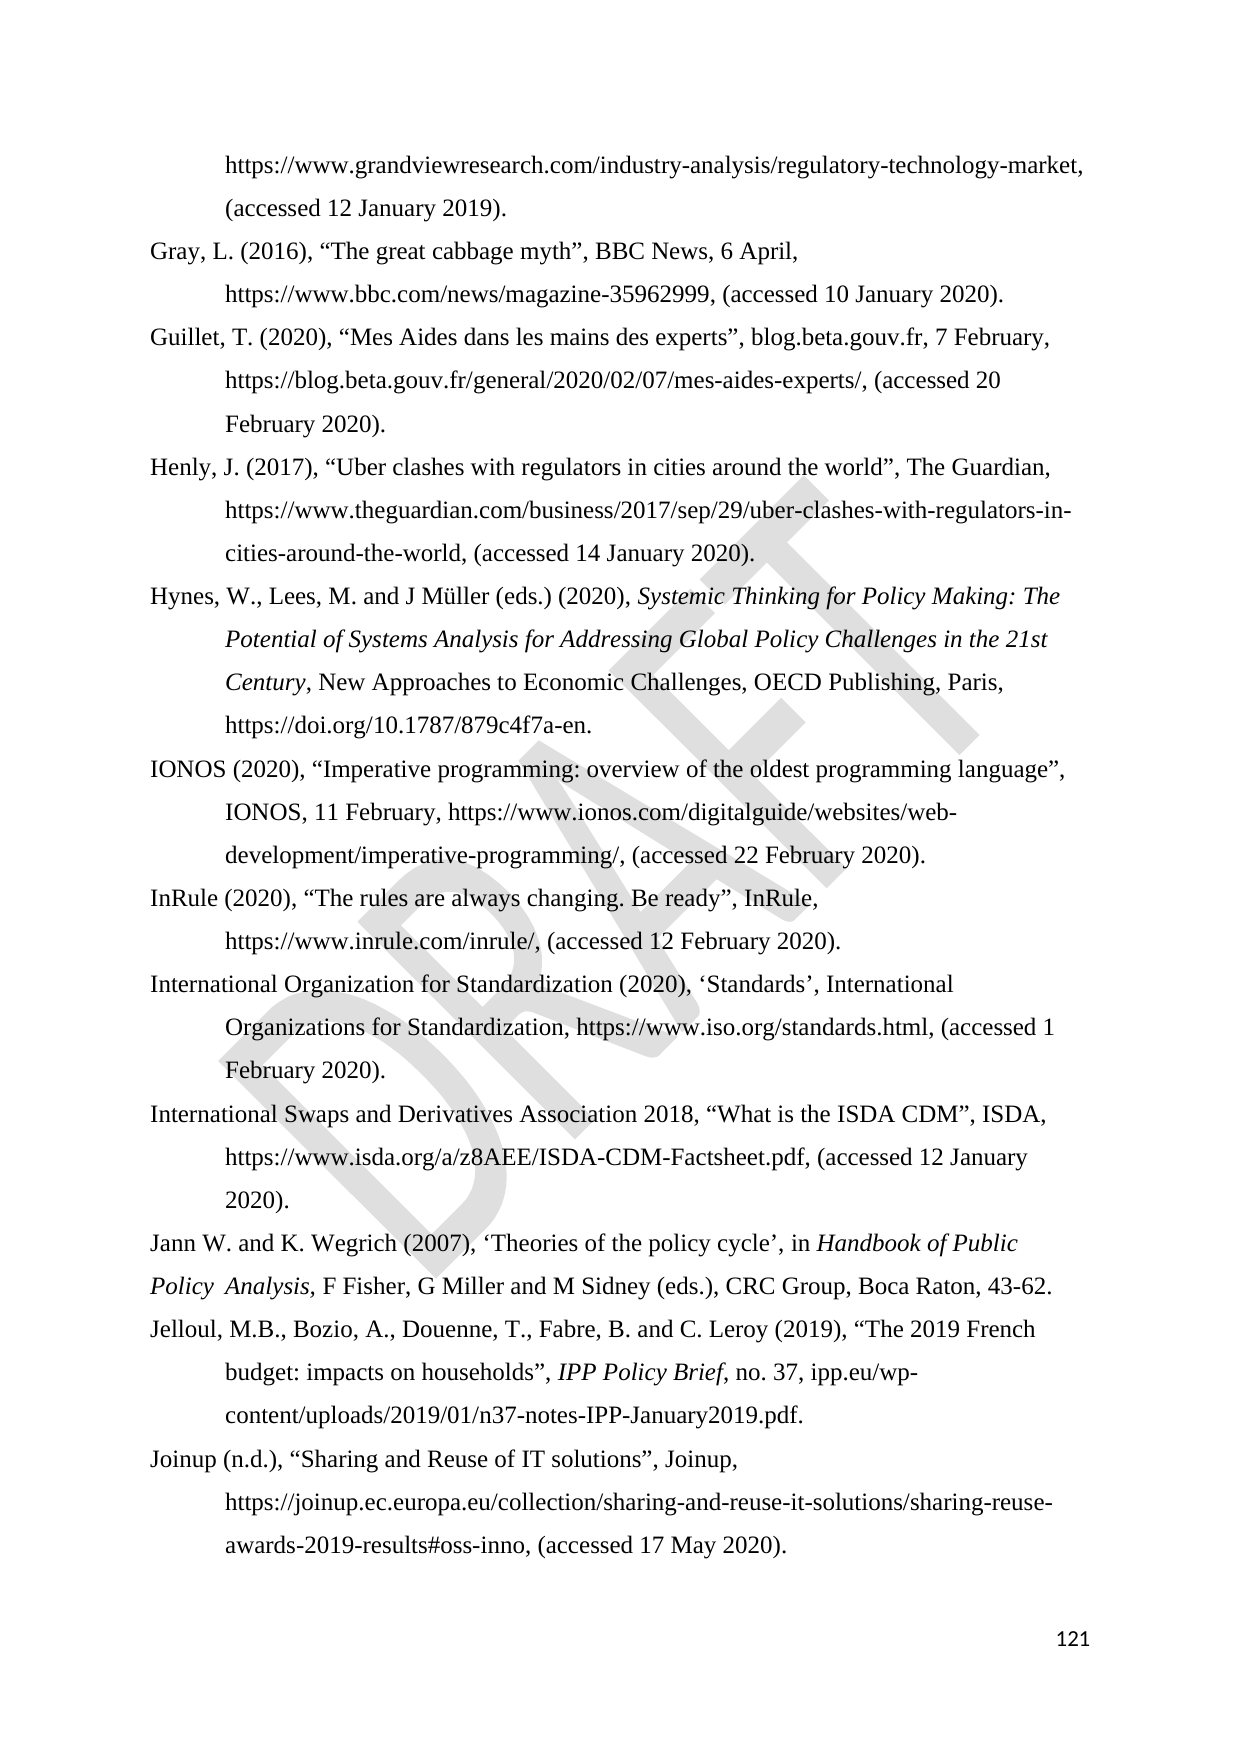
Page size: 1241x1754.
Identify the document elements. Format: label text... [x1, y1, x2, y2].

text Henly, J. (2017), “Uber clashes with regulators in cities around the world”, The Guardian, https://www.theguardian.com/business/2017/sep/29/uber-clashes-with-regulators-in- cities-around-the-world, (accessed 14 January 2020). [150, 452, 1090, 567]
text Jann W. and K. Wegrich (2007), ‘Theories of the policy cycle’, in Handbook of Public Policy Analysis, F Fisher, G Miller and M Sidney (eds.), CRC Group, Boca Raton, 43-62. [150, 1228, 1090, 1300]
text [150, 150, 1090, 222]
text Jelloul, M.B., Bozio, A., Douenne, T., Fabre, B. and C. Leroy (2019), “The 2019 French budget: impacts on households”, IPP Policy Brief, no. 37, ipp.eu/wp- content/uploads/2019/01/n37-notes-IPP-January2019.pdf. [150, 1314, 1090, 1429]
text Gray, L. (2016), “The great cabbage myth”, BBC News, 6 April, https://www.bbc.com/news/magazine-35962999, (accessed 10 January 2020). [150, 236, 1090, 308]
text Guillet, T. (2020), “Mes Aides dans les mains des experts”, blog.beta.gouv.fr, 7 February, https://blog.beta.gouv.fr/general/2020/02/07/mes-aides-experts/, (accessed 20 February 2020). [150, 322, 1090, 437]
text Joinup (n.d.), “Sharing and Reuse of IT solutions”, Joinup, https://joinup.ec.europa.eu/collection/sharing-and-reuse-it-solutions/sharing-reuse- awards-2019-results#oss-inno, (accessed 17 May 2020). [150, 1444, 1090, 1559]
text Hynes, W., Lees, M. and J Müller (eds.) (2020), Systemic Thinking for Policy Making: The Potential of Systems Analysis for Addressing Global Policy Challenges in the 21st Century, New Approaches to Economic Challenges, OECD Publishing, Paris, https://doi.org/10.1787/879c4f7a-en. [150, 581, 1090, 739]
text IONOS (2020), “Imperative programming: overview of the oldest programming language”, IONOS, 11 February, https://www.ionos.com/digitalguide/websites/web- development/imperative-programming/, (accessed 22 February 2020). [150, 754, 1090, 869]
text InRule (2020), “The rules are always changing. Be ready”, InRule, https://www.inrule.com/inrule/, (accessed 12 February 2020). International Organization for Standardization (2020), ‘Standards’, International Organizations for Standardization, https://www.iso.org/standards.html, (accessed 1 February 2020). International Swaps and Derivatives Association 2018, “What is the ISDA CDM”, ISDA, https://www.isda.org/a/z8AEE/ISDA-CDM-Factsheet.pdf, (accessed 12 January 2020). [150, 883, 1090, 1214]
